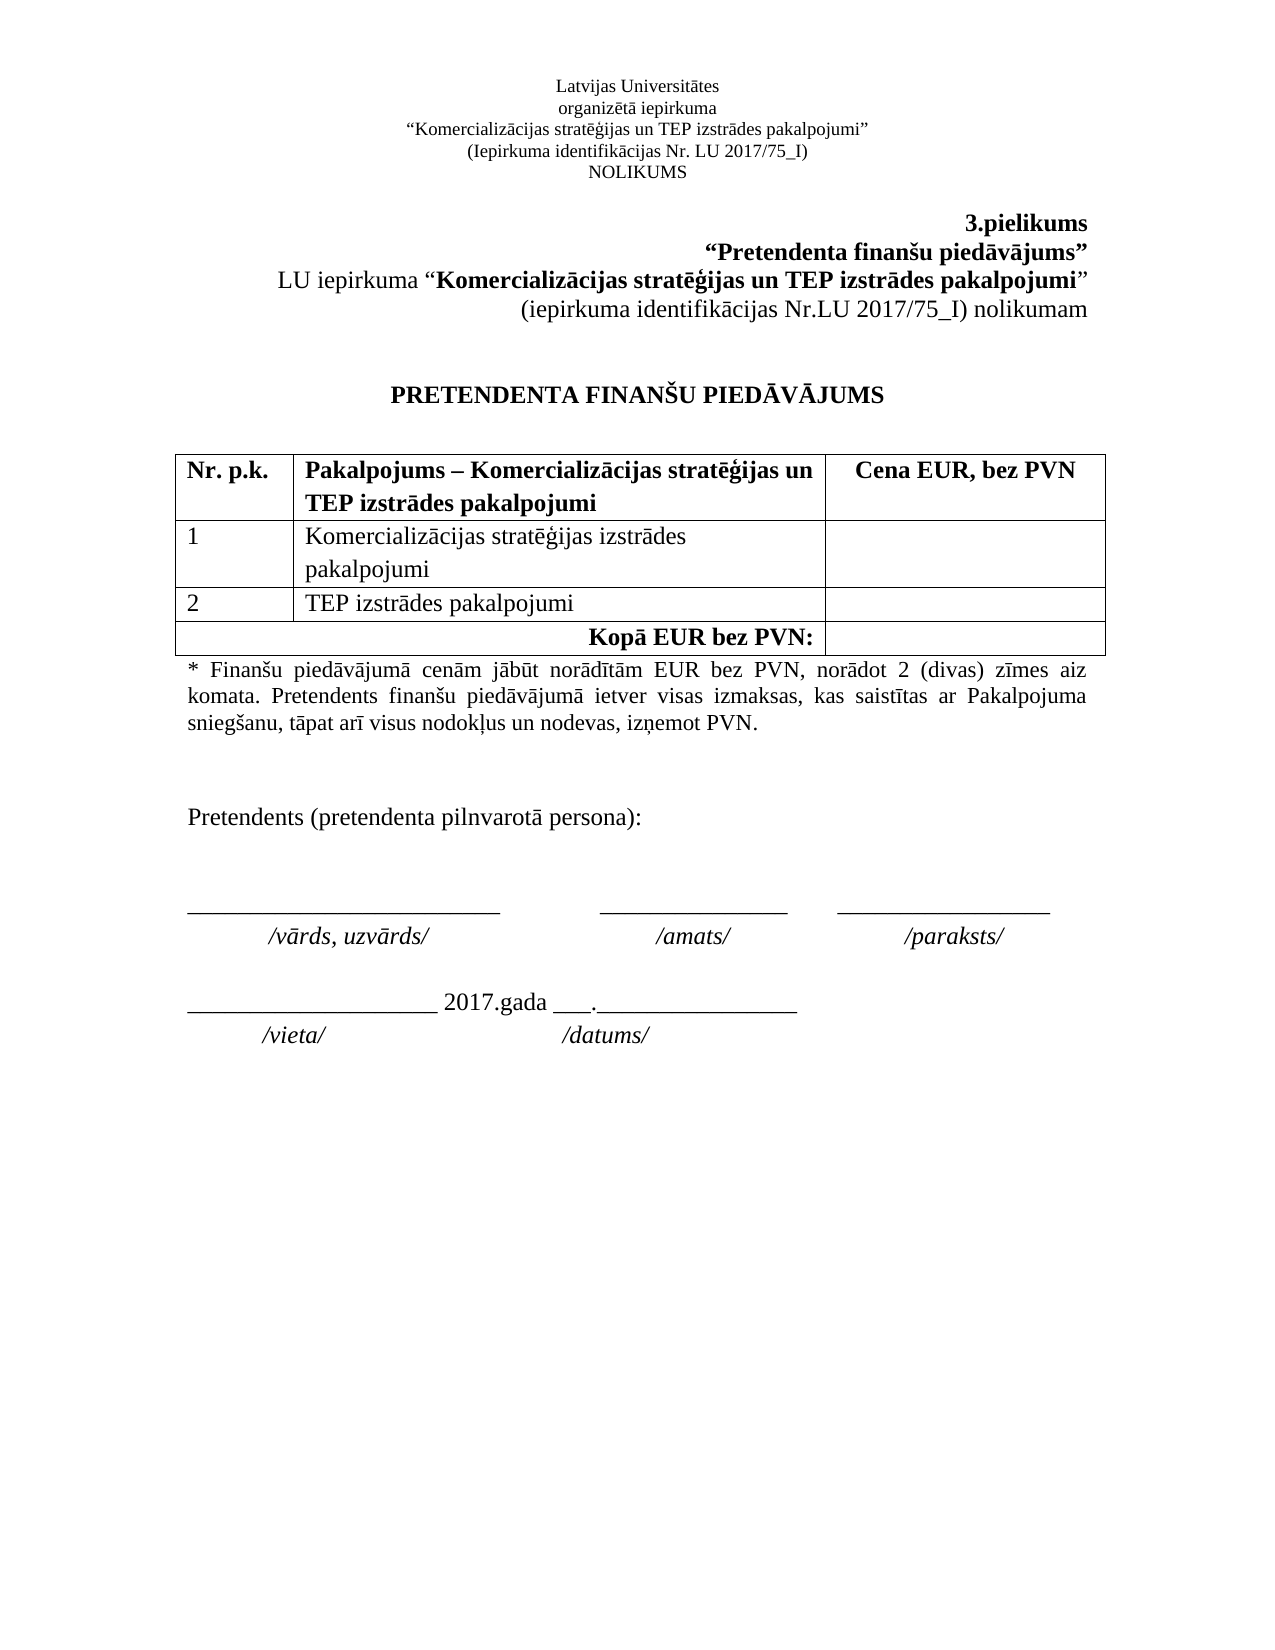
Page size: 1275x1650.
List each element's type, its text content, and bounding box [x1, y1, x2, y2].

text * Finanšu piedāvājumā cenām jābūt norādītām EUR bez PVN, norādot 2 (divas) zīmes aiz komata. Pretendents finanšu piedāvājumā ietver visas izmaksas, kas saistītas ar Pakalpojuma sniegšanu, tāpat arī visus nodokļus un nodevas, izņemot PVN. [187, 656, 1088, 735]
text Pretendents (pretendenta pilnvarotā persona): [187, 802, 1088, 830]
table_cell TEP izstrādes pakalpojumi [294, 588, 825, 621]
text /vieta/ /datums/ [187, 1020, 1088, 1049]
table_cell Kopā EUR bez PVN: [176, 622, 825, 655]
text _________________________ _______________ _________________ /vārds, uzvārds/ /amats/ /paraksts/ [187, 888, 1088, 950]
table_header Pakalpojums – Komercializācijas stratēģijas un TEP izstrādes pakalpojumi [294, 455, 825, 520]
text 3.pielikums [187, 208, 1088, 237]
table_header Cena EUR, bez PVN [826, 455, 1105, 520]
text LU iepirkuma “Komercializācijas stratēģijas un TEP izstrādes pakalpojumi” [187, 265, 1088, 294]
table_cell [826, 588, 1105, 621]
text “Pretendenta finanšu piedāvājums” [187, 237, 1088, 265]
text ____________________ 2017.gada ___.________________ [187, 987, 1088, 1016]
table_header Nr. p.k. [176, 455, 293, 520]
text (iepirkuma identifikācijas Nr.LU 2017/75_I) nolikumam [187, 294, 1088, 323]
table_cell 1 [176, 521, 293, 587]
table_cell [826, 622, 1105, 655]
table_cell [826, 521, 1105, 587]
text PRETENDENTA FINANŠU PIEDĀVĀJUMS [187, 380, 1088, 409]
table_cell Komercializācijas stratēģijas izstrādes pakalpojumi [294, 521, 825, 587]
table_cell 2 [176, 588, 293, 621]
